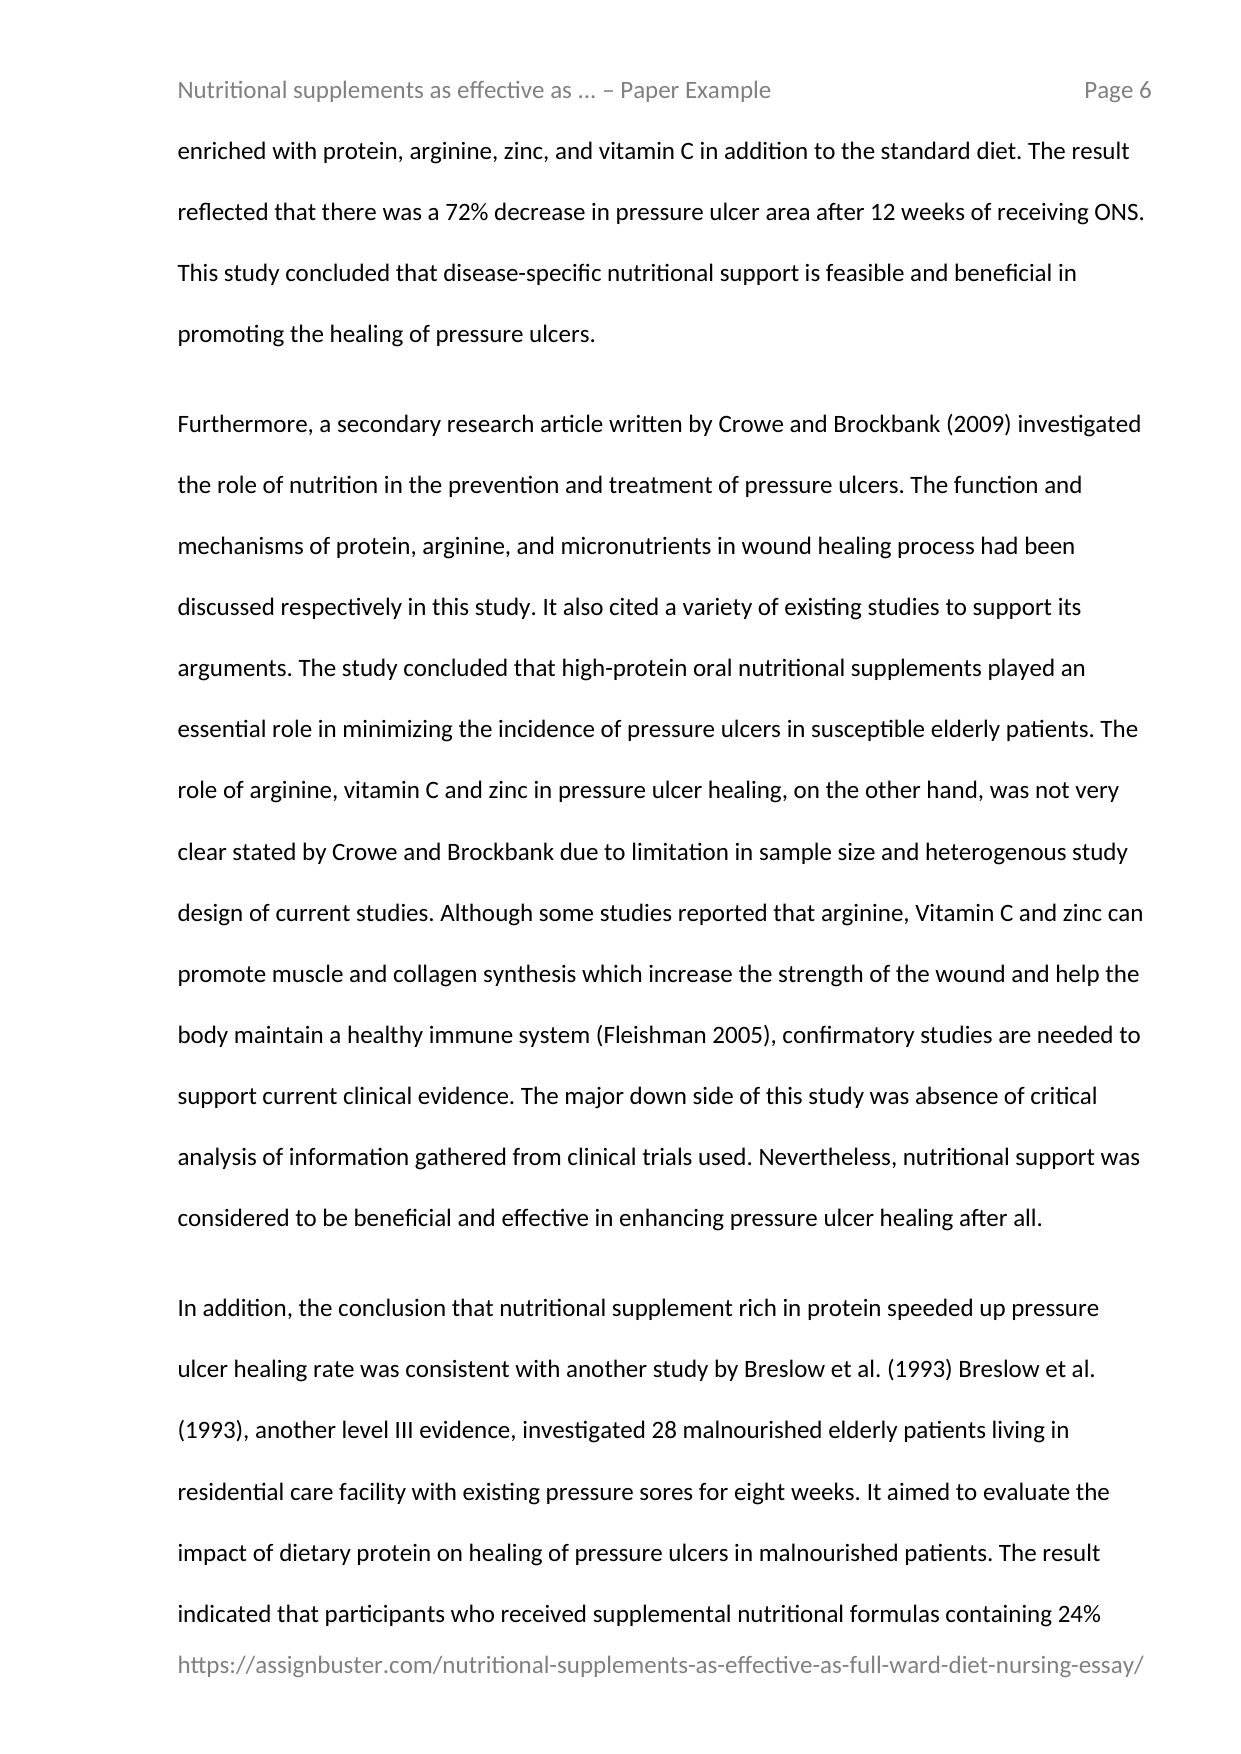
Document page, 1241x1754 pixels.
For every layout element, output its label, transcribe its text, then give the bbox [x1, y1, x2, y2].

text Furthermore, a secondary research article written by Crowe and Brockbank (2009) investigated the role of nutrition in the prevention and treatment of pressure ulcers. The function and mechanisms of protein, arginine, and micronutrients in wound healing process had been discussed respectively in this study. It also cited a variety of existing studies to support its arguments. The study concluded that high-protein oral nutritional supplements played an essential role in minimizing the incidence of pressure ulcers in susceptible elderly patients. The role of arginine, vitamin C and zinc in pressure ulcer healing, on the other hand, was not very clear stated by Crowe and Brockbank due to limitation in sample size and heterogenous study design of current studies. Although some studies reported that arginine, Vitamin C and zinc can promote muscle and collagen synthesis which increase the strength of the wound and help the body maintain a healthy immune system (Fleishman 2005), confirmatory studies are needed to support current clinical evidence. The major down side of this study was absence of critical analysis of information gathered from clinical trials used. Nevertheless, nutritional support was considered to be beneficial and effective in enhancing pressure ulcer healing after all. [177, 408, 1152, 1232]
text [177, 135, 1152, 348]
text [177, 1292, 1152, 1628]
